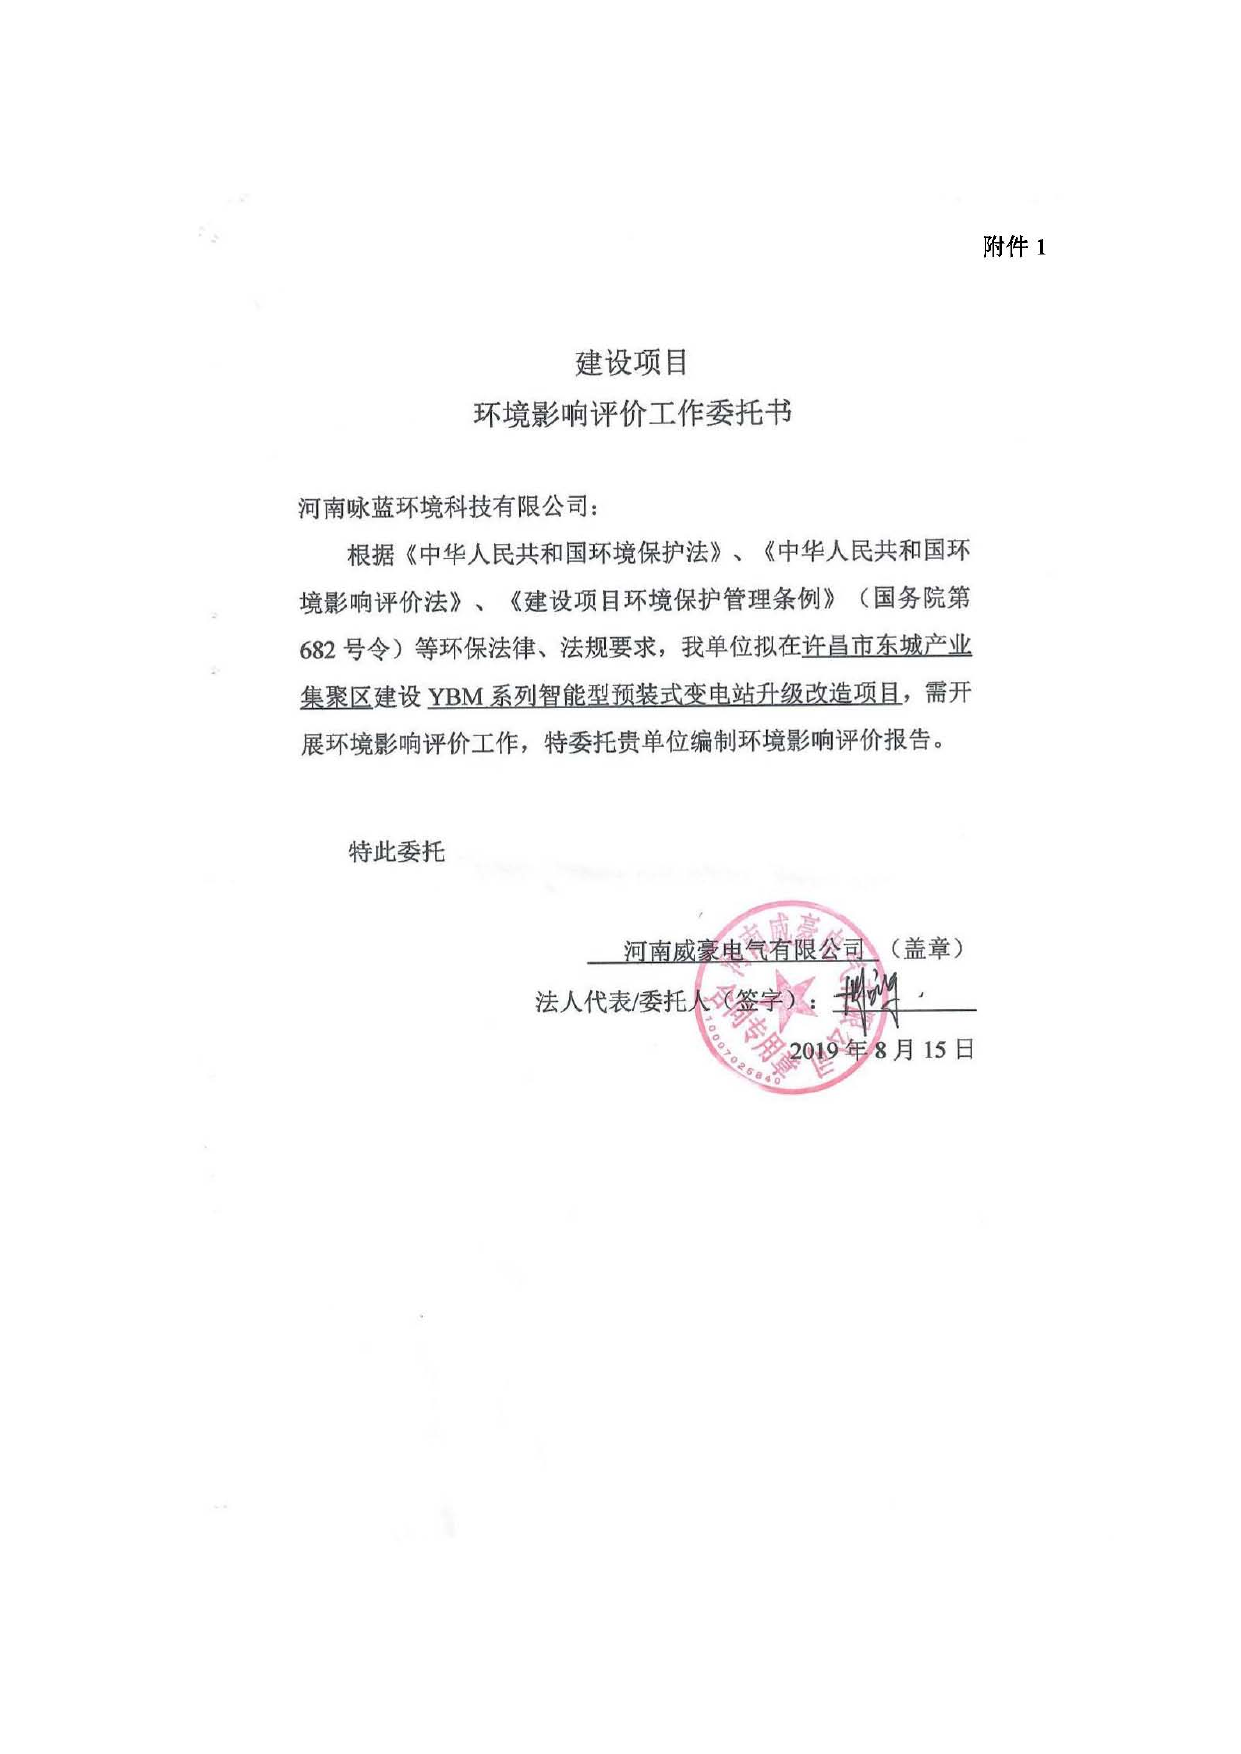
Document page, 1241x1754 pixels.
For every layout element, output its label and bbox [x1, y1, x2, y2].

picture [153, 162, 1159, 1585]
